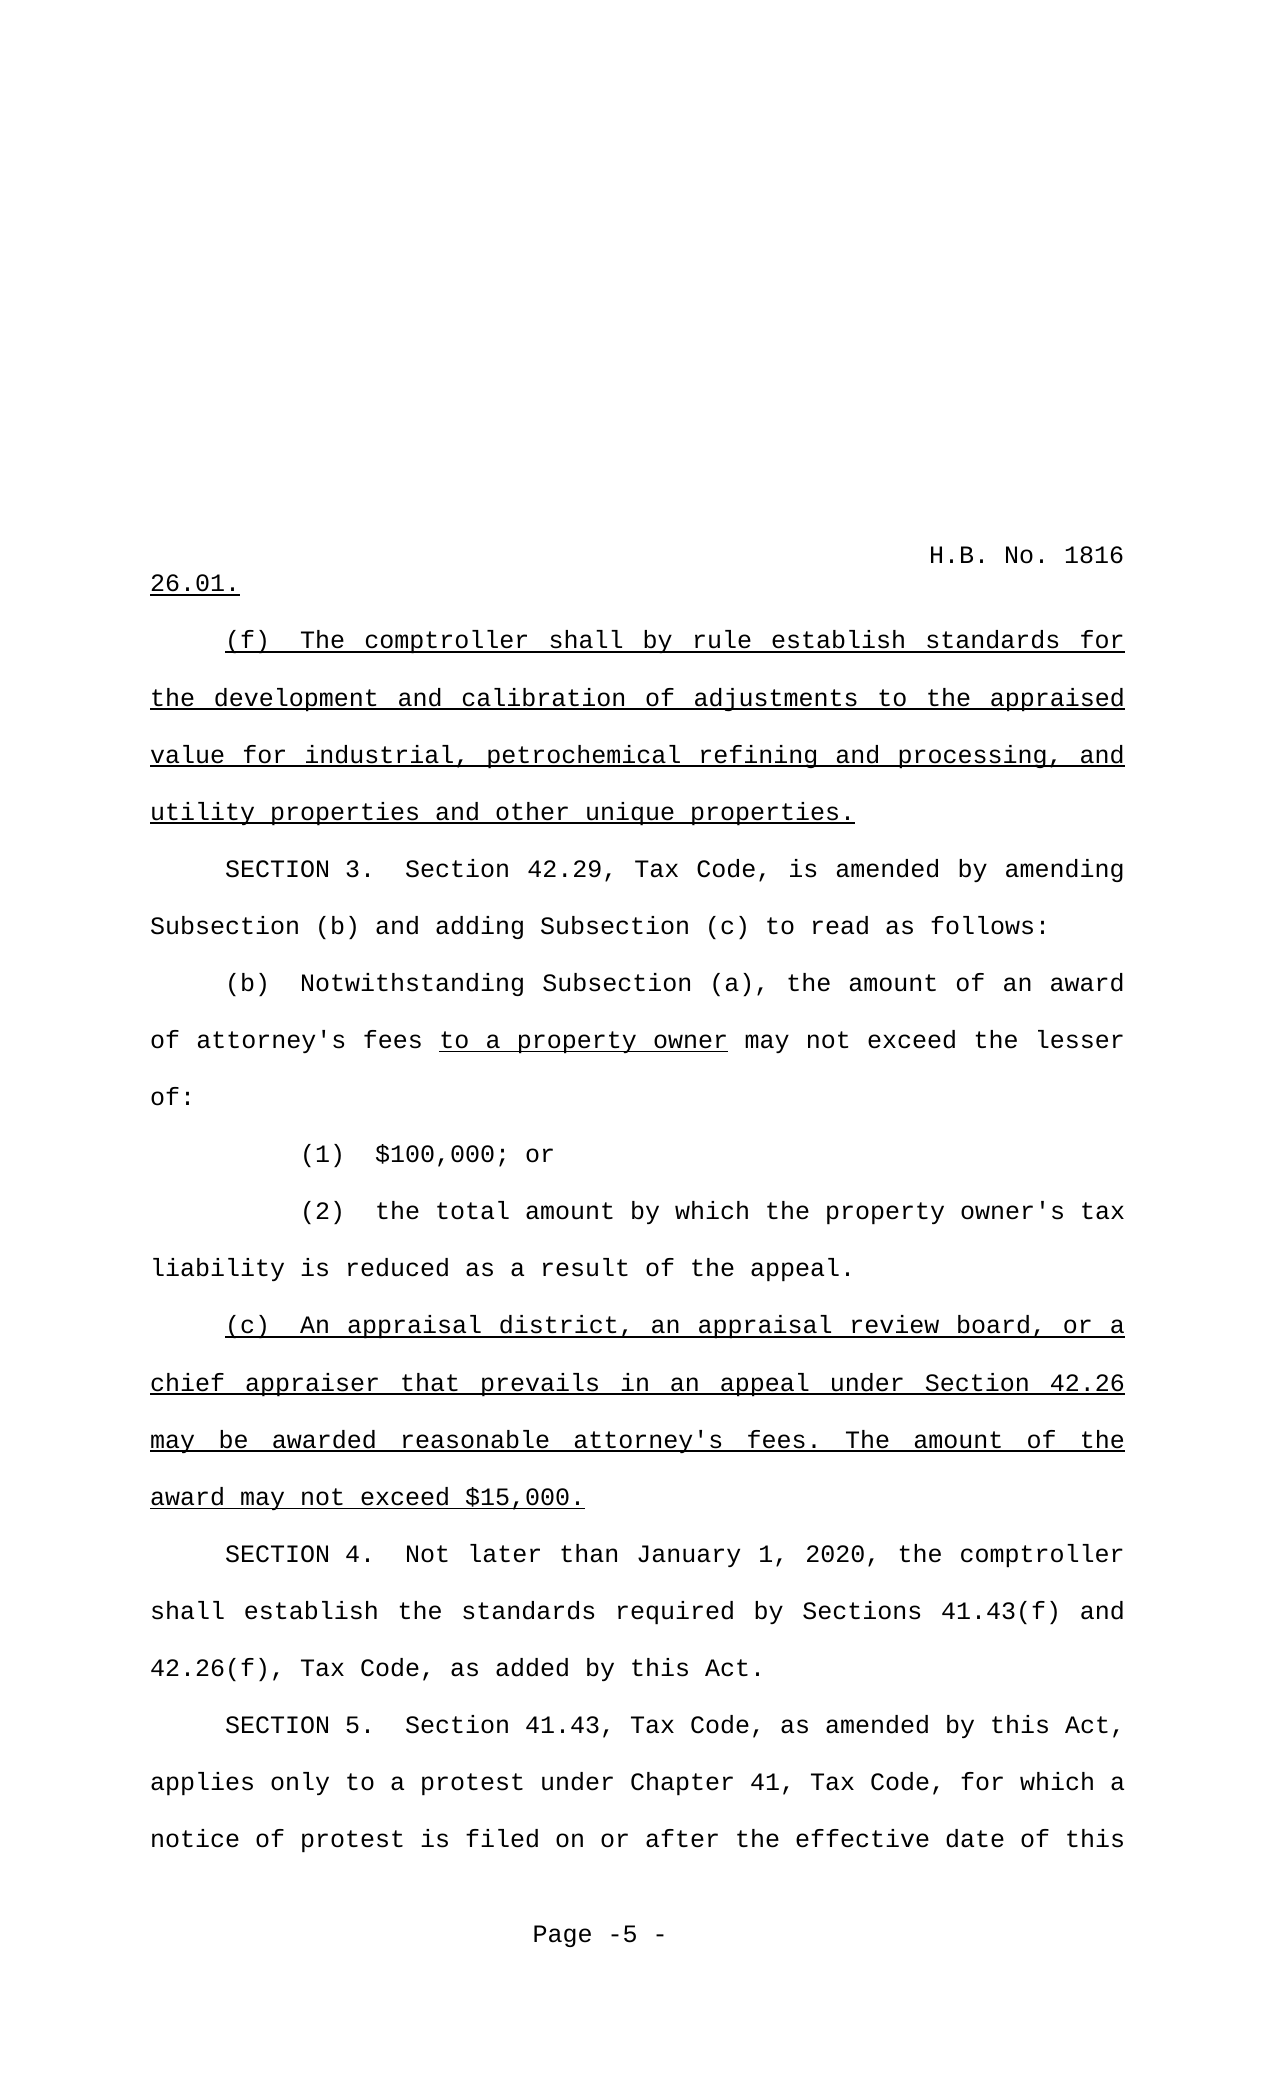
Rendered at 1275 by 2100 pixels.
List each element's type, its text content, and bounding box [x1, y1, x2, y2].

text (1) $100,000; or [150, 1142, 1125, 1170]
text (c) An appraisal district, an appraisal review board, or a chief appraiser that prevails in an appeal under Section 42.26 may be awarded reasonable attorney's fees. The amount of the award may not exceed $15,000. [150, 1395, 1125, 1450]
text SECTION 4. Not later than January 1, 2020, the comptroller shall establish the standards required by Sections 41.43(f) and 42.26(f), Tax Code, as added by this Act. [150, 1541, 1125, 1684]
text (f) The comptroller shall by rule establish standards for the development and calibration of adjustments to the appraised value for industrial, petrochemical refining and processing, and utility properties and other unique properties. [150, 767, 1125, 828]
text (c) An appraisal district, an appraisal review board, or a chief appraiser that prevails in an appeal under Section 42.26 may be awarded reasonable attorney's fees. The amount of the award may not exceed $15,000. [150, 1452, 1125, 1513]
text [150, 1712, 1125, 1855]
text (2) the total amount by which the property owner's tax liability is reduced as a result of the appeal. [150, 1199, 1125, 1284]
text (b) Notwithstanding Subsection (a), the amount of an award of attorney's fees to a property owner may not exceed the lesser of: [150, 970, 1125, 1113]
text (f) The comptroller shall by rule establish standards for the development and calibration of adjustments to the appraised value for industrial, petrochemical refining and processing, and utility properties and other unique properties. [150, 710, 1125, 765]
text (f) The comptroller shall by rule establish standards for the development and calibration of adjustments to the appraised value for industrial, petrochemical refining and processing, and utility properties and other unique properties. [150, 628, 1125, 708]
text (c) An appraisal district, an appraisal review board, or a chief appraiser that prevails in an appeal under Section 42.26 may be awarded reasonable attorney's fees. The amount of the award may not exceed $15,000. [150, 1313, 1125, 1393]
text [150, 571, 1125, 599]
text SECTION 3. Section 42.29, Tax Code, is amended by amending Subsection (b) and adding Subsection (c) to read as follows: [150, 856, 1125, 942]
